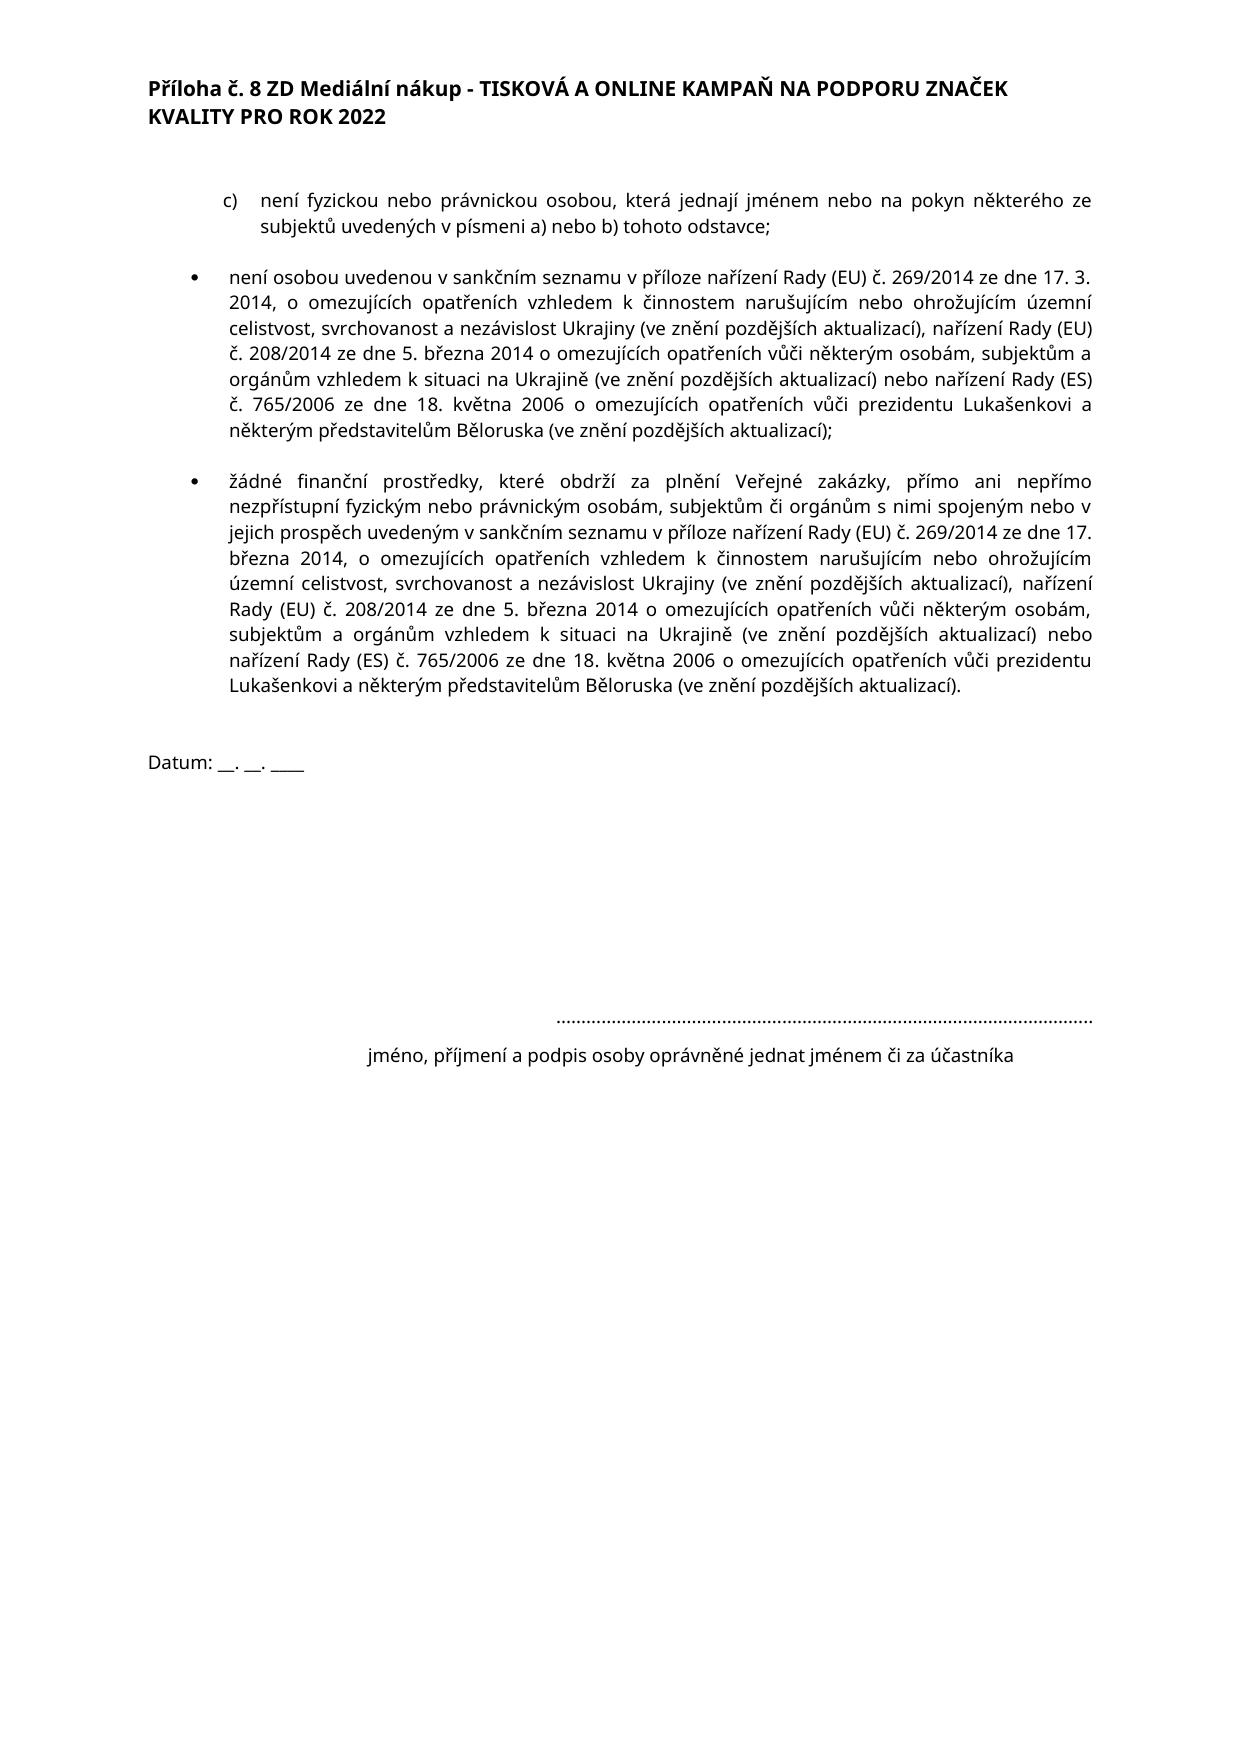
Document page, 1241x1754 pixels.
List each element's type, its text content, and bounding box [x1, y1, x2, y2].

list žádné finanční prostředky, které obdrží za plnění Veřejné zakázky, přímo ani nepřímo nezpřístupní fyzickým nebo právnickým osobám, subjektům či orgánům s nimi spojeným nebo v jejich prospěch uvedeným v sankčním seznamu v příloze nařízení Rady (EU) č. 269/2014 ze dne 17. března 2014, o omezujících opatřeních vzhledem k činnostem narušujícím nebo ohrožujícím územní celistvost, svrchovanost a nezávislost Ukrajiny (ve znění pozdějších aktualizací), nařízení Rady (EU) č. 208/2014 ze dne 5. března 2014 o omezujících opatřeních vůči některým osobám, subjektům a orgánům vzhledem k situaci na Ukrajině (ve znění pozdějších aktualizací) nebo nařízení Rady (ES) č. 765/2006 ze dne 18. května 2006 o omezujících opatřeních vůči prezidentu Lukašenkovi a některým představitelům Běloruska (ve znění pozdějších aktualizací). [191, 468, 1093, 698]
text jméno, příjmení a podpis osoby oprávněné jednat jménem či za účastníka [148, 1042, 1093, 1068]
text Datum: __. __. ____ [148, 749, 1093, 774]
text ........................................................................................................... [148, 1004, 1093, 1029]
list není osobou uvedenou v sankčním seznamu v příloze nařízení Rady (EU) č. 269/2014 ze dne 17. 3. 2014, o omezujících opatřeních vzhledem k činnostem narušujícím nebo ohrožujícím územní celistvost, svrchovanost a nezávislost Ukrajiny (ve znění pozdějších aktualizací), nařízení Rady (EU) č. 208/2014 ze dne 5. března 2014 o omezujících opatřeních vůči některým osobám, subjektům a orgánům vzhledem k situaci na Ukrajině (ve znění pozdějších aktualizací) nebo nařízení Rady (ES) č. 765/2006 ze dne 18. května 2006 o omezujících opatřeních vůči prezidentu Lukašenkovi a některým představitelům Běloruska (ve znění pozdějších aktualizací); [191, 264, 1093, 443]
list není fyzickou nebo právnickou osobou, která jednají jménem nebo na pokyn některého ze subjektů uvedených v písmeni a) nebo b) tohoto odstavce; [223, 187, 1093, 238]
